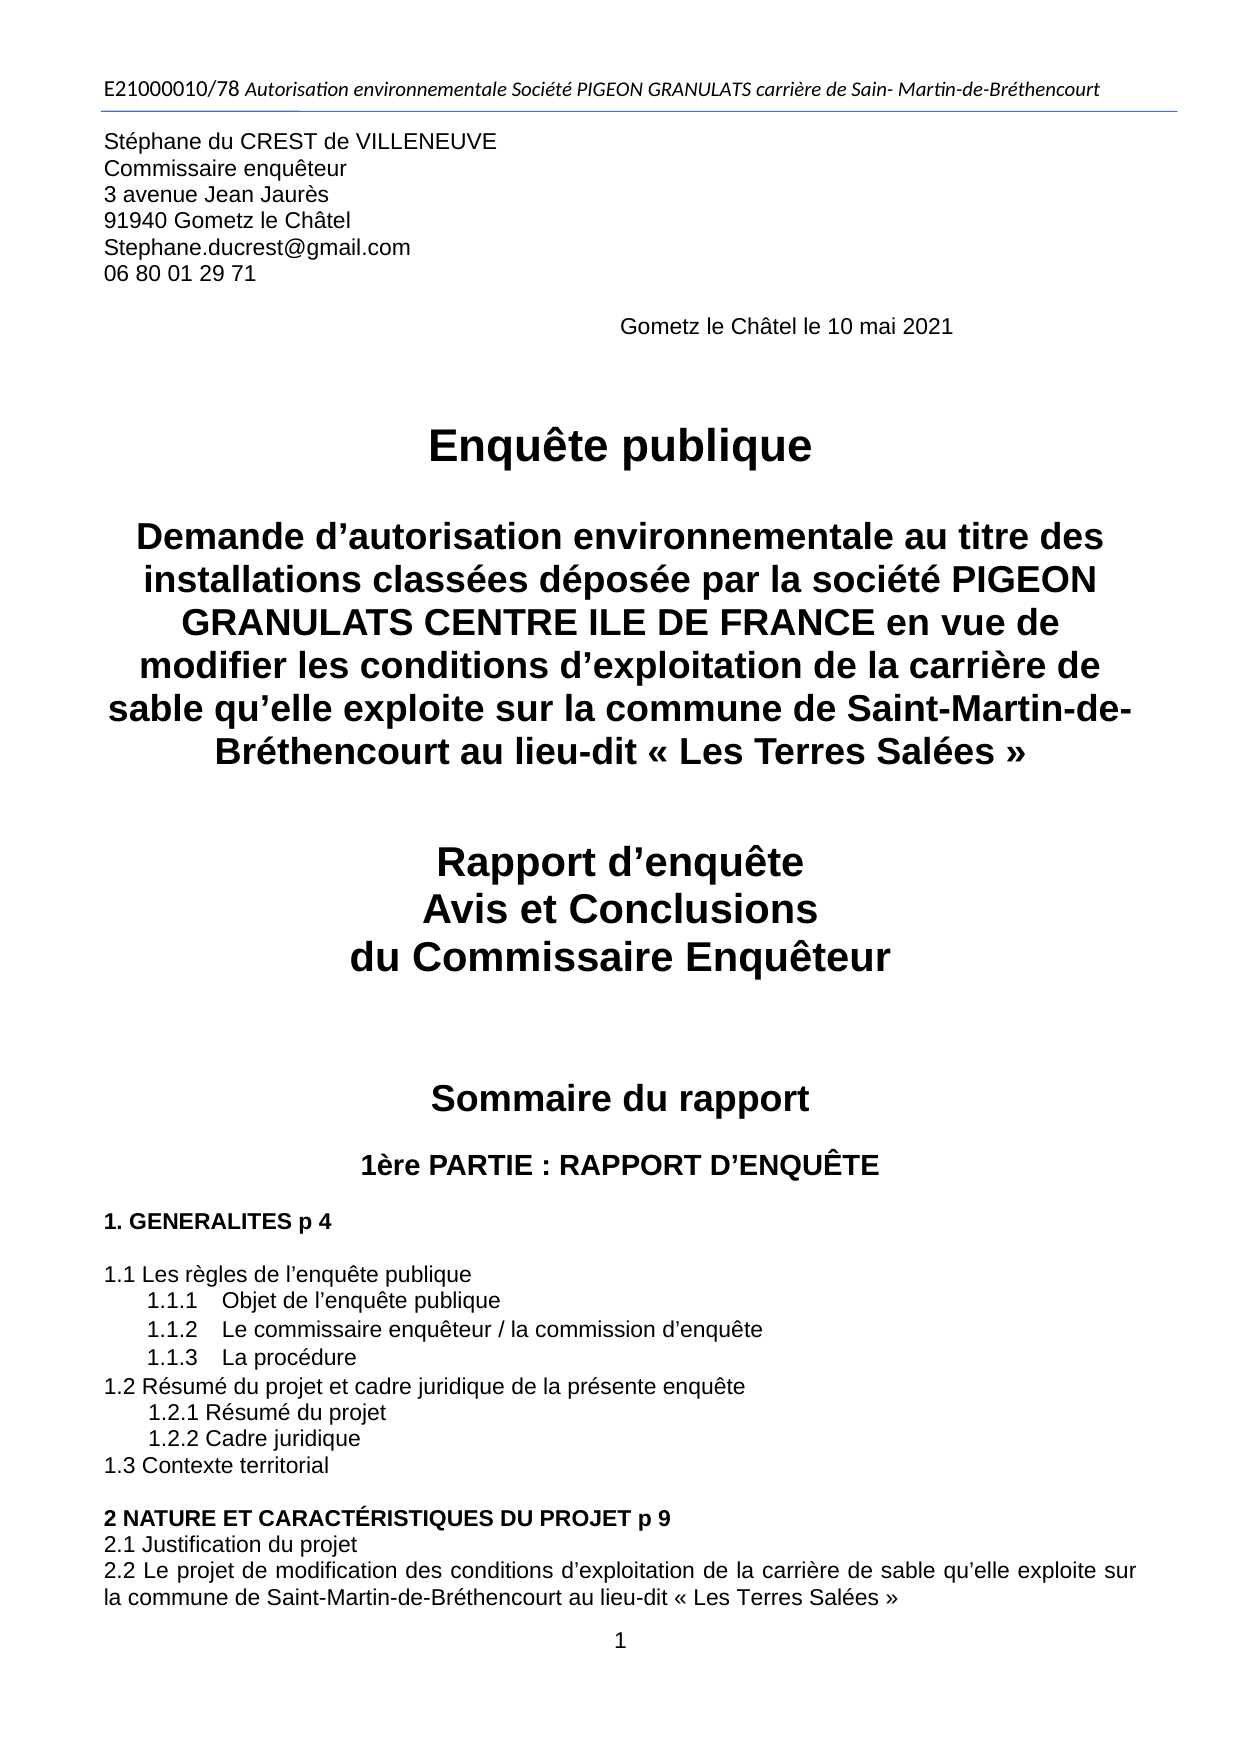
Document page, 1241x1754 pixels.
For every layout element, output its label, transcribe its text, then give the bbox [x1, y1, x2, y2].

text Stephane.ducrest@gmail.com [103, 233, 1137, 260]
text 1.3 Contexte territorial [103, 1452, 1137, 1478]
text 06 80 01 29 71 [103, 260, 1137, 286]
text 1.1 Les règles de l’enquête publique [103, 1261, 1137, 1287]
text Gometz le Châtel le 10 mai 2021 [546, 313, 1137, 339]
text 2.2 Le projet de modification des conditions d’exploitation de la carrière de sable qu’elle exploite sur la commune de Saint-Martin-de-Bréthencourt au lieu-dit « Les Terres Salées » [103, 1557, 1137, 1610]
text 91940 Gometz le Châtel [103, 207, 1137, 233]
text 1.2 Résumé du projet et cadre juridique de la présente enquête [103, 1373, 1137, 1399]
text 1.2.1 Résumé du projet [103, 1399, 1137, 1425]
text Stéphane du CREST de VILLENEUVE [103, 128, 1137, 154]
list Objet de l’enquête publique [147, 1287, 1137, 1314]
text du Commissaire Enquêteur [103, 933, 1137, 981]
text Demande d’autorisation environnementale au titre des installations classées déposée par la société PIGEON GRANULATS CENTRE ILE DE FRANCE en vue de modifier les conditions d’exploitation de la carrière de sable qu’elle exploite sur la commune de Saint-Martin-de-Bréthencourt au lieu-dit « Les Terres Salées » [103, 514, 1137, 773]
text Enquête publique [103, 418, 1137, 471]
text Rapport d’enquête [103, 837, 1137, 885]
text 1. GENERALITES p 4 [103, 1208, 1137, 1235]
text 2 Nature et Caractéristiques du projet p 9 [103, 1504, 1137, 1531]
text Commissaire enquêteur [103, 154, 1137, 181]
text Avis et Conclusions [103, 885, 1137, 933]
text Sommaire du rapport [103, 1077, 1137, 1120]
text 1.2.2 Cadre juridique [103, 1425, 1137, 1452]
text 1ère PARTIE : RAPPORT D’ENQUÊTE [103, 1148, 1137, 1182]
list Le commissaire enquêteur / la commission d’enquête [147, 1316, 1137, 1342]
list La procédure [147, 1344, 1137, 1371]
text 3 avenue Jean Jaurès [103, 181, 1137, 207]
text 2.1 Justification du projet [103, 1531, 1137, 1557]
